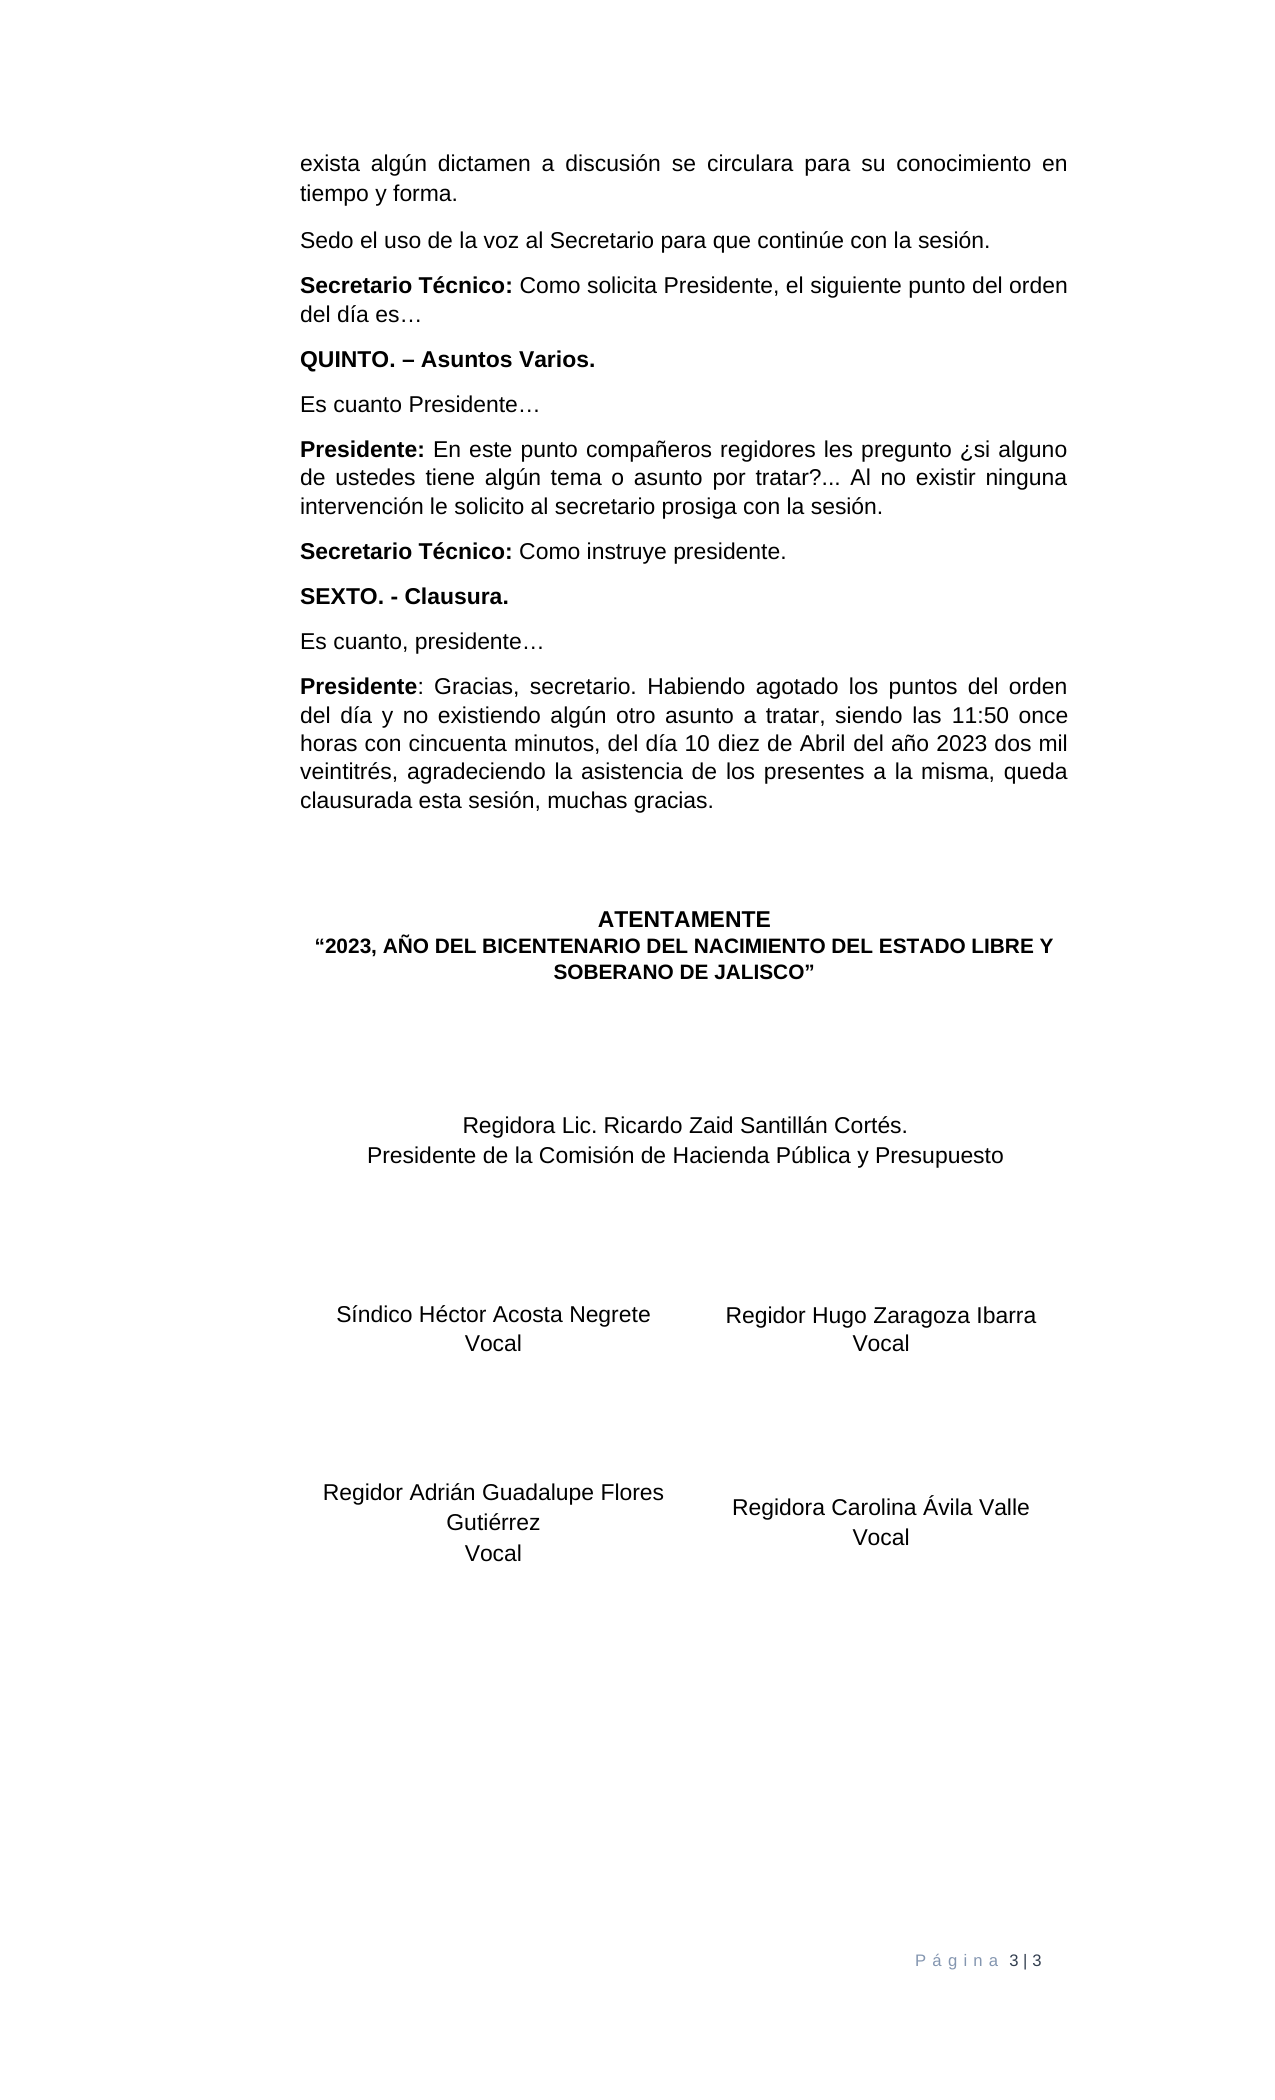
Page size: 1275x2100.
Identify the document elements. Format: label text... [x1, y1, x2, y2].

table_cell Regidor Hugo Zaragoza Ibarra Vocal [689, 1188, 1073, 1358]
text Presidente: Gracias, secretario. Habiendo agotado los puntos del orden del día y no existiendo algún otro asunto a tratar, siendo las 11:50 once horas con cincuenta minutos, del día 10 diez de Abril del año 2023 dos mil veintitrés, agradeciendo la asistencia de los presentes a la misma, queda clausurada esta sesión, muchas gracias. [300, 673, 1068, 813]
table_cell Regidor Adrián Guadalupe Flores Gutiérrez Vocal [298, 1358, 689, 1570]
text Sedo el uso de la voz al Secretario para que continúe con la sesión. [300, 227, 1068, 253]
text Es cuanto Presidente… [300, 391, 1068, 417]
text SEXTO. - Clausura. [300, 583, 1068, 609]
text Secretario Técnico: Como instruye presidente. [300, 538, 1068, 564]
table_header Regidora Lic. Ricardo Zaid Santillán Cortés. Presidente de la Comisión de Hacienda Pública y Presupuesto [298, 1112, 1073, 1188]
table_cell Síndico Héctor Acosta Negrete Vocal [298, 1188, 689, 1358]
text QUINTO. – Asuntos Varios. [300, 346, 1068, 372]
table_cell Regidora Carolina Ávila Valle Vocal [689, 1358, 1073, 1570]
text Secretario Técnico: Como solicita Presidente, el siguiente punto del orden del día es… [300, 272, 1068, 327]
text “2023, AÑO DEL BICENTENARIO DEL NACIMIENTO DEL ESTADO LIBRE Y SOBERANO DE JALISCO” [300, 934, 1068, 984]
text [300, 150, 1068, 207]
text Es cuanto, presidente… [300, 628, 1068, 654]
text ATENTAMENTE [300, 906, 1068, 932]
text Presidente: En este punto compañeros regidores les pregunto ¿si alguno de ustedes tiene algún tema o asunto por tratar?... Al no existir ninguna intervención le solicito al secretario prosiga con la sesión. [300, 436, 1068, 519]
